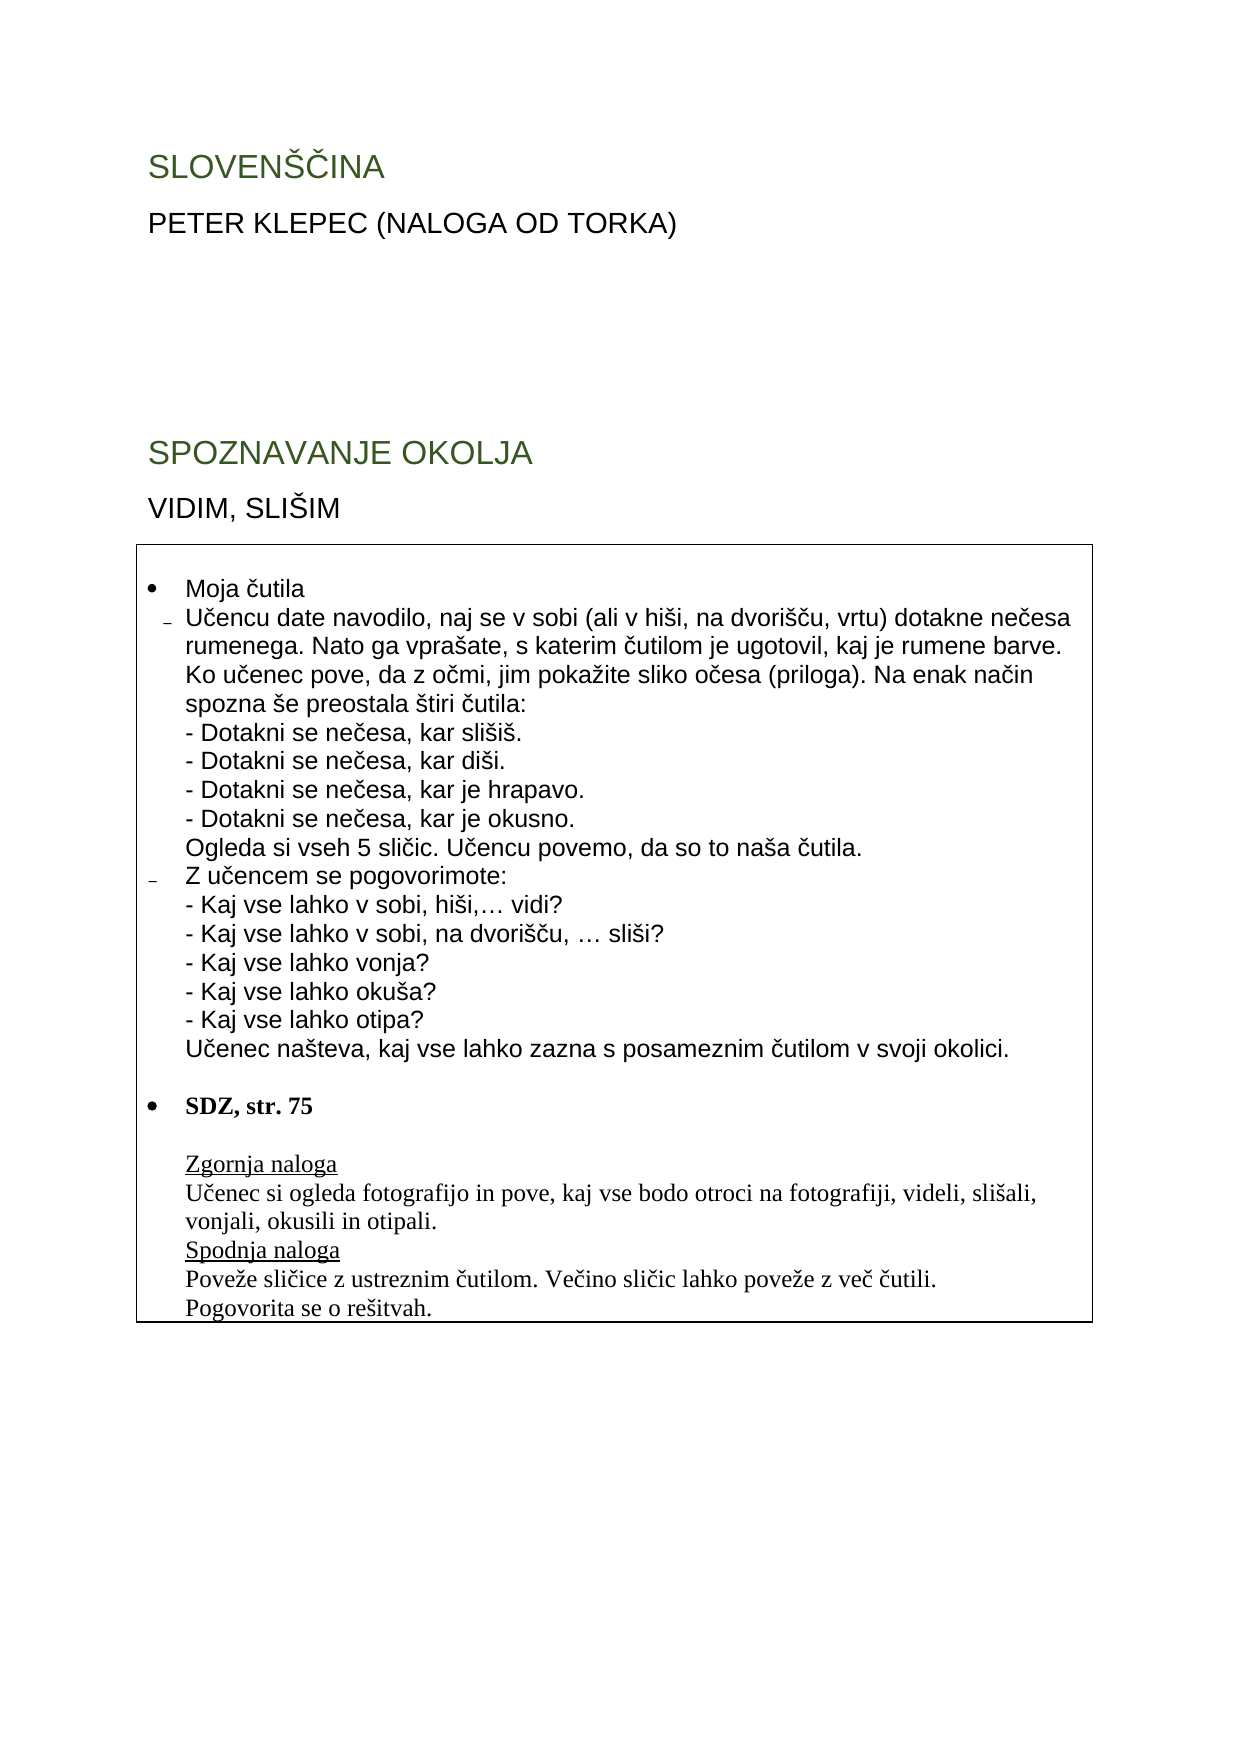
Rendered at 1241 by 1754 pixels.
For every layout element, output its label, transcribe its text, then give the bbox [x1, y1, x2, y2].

text SPOZNAVANJE OKOLJA [148, 433, 1093, 471]
text PETER KLEPEC (NALOGA OD TORKA) [148, 206, 1093, 239]
text VIDIM, SLIŠIM [148, 491, 1093, 524]
text SLOVENŠČINA [148, 148, 1093, 186]
table_header Moja čutila Učencu date navodilo, naj se v sobi (ali v hiši, na dvorišču, vrtu) dotakne nečesa rumenega. Nato ga vprašate, s katerim čutilom je ugotovil, kaj je rumene barve. Ko učenec pove, da z očmi, jim pokažite sliko očesa (priloga). Na enak način spozna še preostala štiri čutila: - Dotakni se nečesa, kar slišiš. - Dotakni se nečesa, kar diši. - Dotakni se nečesa, kar je hrapavo. - Dotakni se nečesa, kar je okusno. Ogleda si vseh 5 sličic. Učencu povemo, da so to naša čutila. Z učencem se pogovorimote: - Kaj vse lahko v sobi, hiši,… vidi? - Kaj vse lahko v sobi, na dvorišču, … sliši? - Kaj vse lahko vonja? - Kaj vse lahko okuša? - Kaj vse lahko otipa? Učenec našteva, kaj vse lahko zazna s posameznim čutilom v svoji okolici. SDZ, str. 75 Zgornja naloga Učenec si ogleda fotografijo in pove, kaj vse bodo otroci na fotografiji, videli, slišali, vonjali, okusili in otipali. Spodnja naloga Poveže sličice z ustreznim čutilom. Večino sličic lahko poveže z več čutili. Pogovorita se o rešitvah. [137, 545, 1092, 1321]
